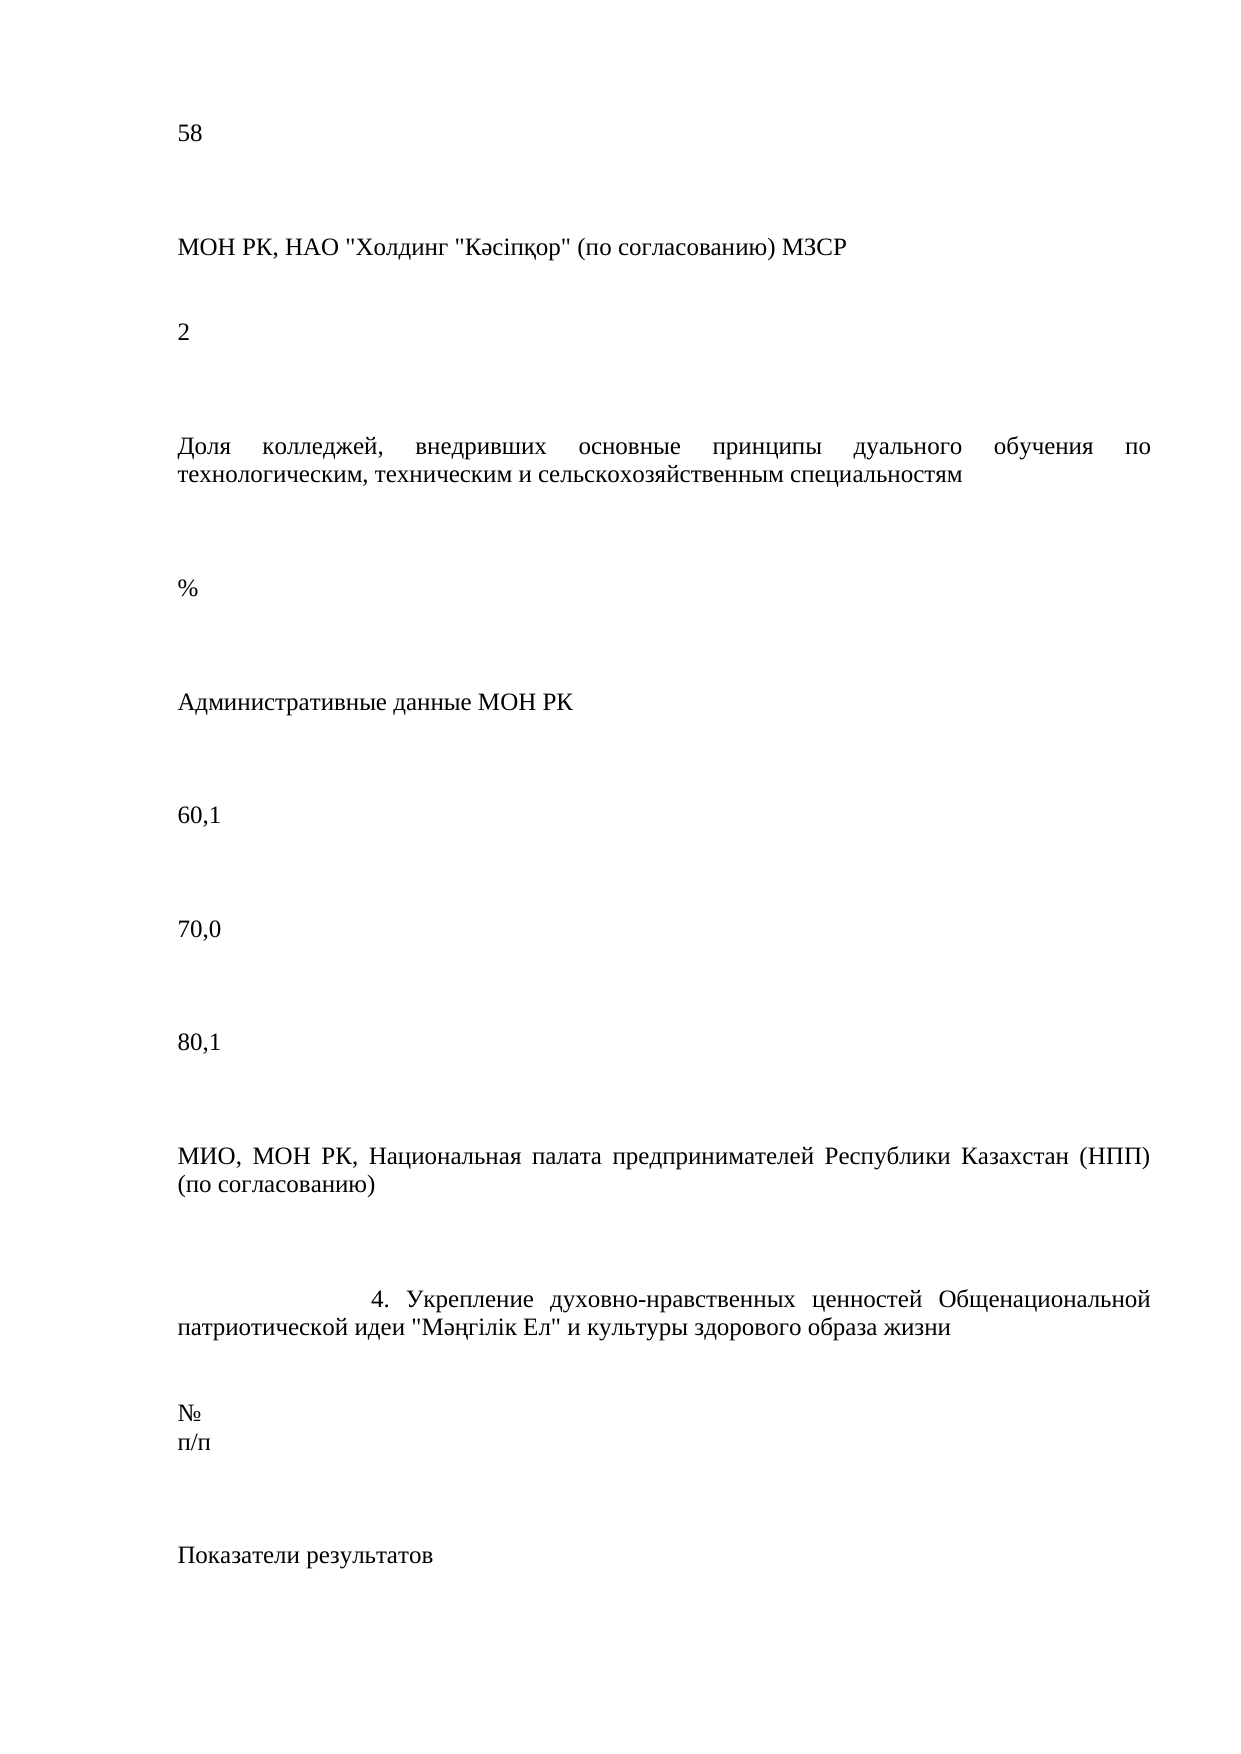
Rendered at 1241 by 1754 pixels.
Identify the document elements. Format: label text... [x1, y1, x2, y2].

text 70,0 [177, 914, 1152, 942]
text 58 [177, 118, 1152, 147]
text 80,1 [177, 1027, 1152, 1056]
text МИО, МОН РК, Национальная палата предпринимателей Республики Казахстан (НПП) (по согласованию) [177, 1141, 1152, 1198]
text % [177, 573, 1152, 602]
text МОН РК, НАО "Холдинг "Кәсіпқор" (по согласованию) МЗСР [177, 232, 1152, 260]
text № [177, 1398, 1152, 1427]
text Показатели результатов [177, 1540, 1152, 1569]
text 60,1 [177, 800, 1152, 829]
text 4. Укрепление духовно-нравственных ценностей Общенациональной патриотической идеи "Мәңгілік Ел" и культуры здорового образа жизни [177, 1284, 1152, 1341]
text п/п [177, 1427, 1152, 1456]
text Административные данные МОН РК [177, 687, 1152, 715]
text Доля колледжей, внедривших основные принципы дуального обучения по технологическим, техническим и сельскохозяйственным специальностям [177, 431, 1152, 488]
text 2 [177, 317, 1152, 346]
